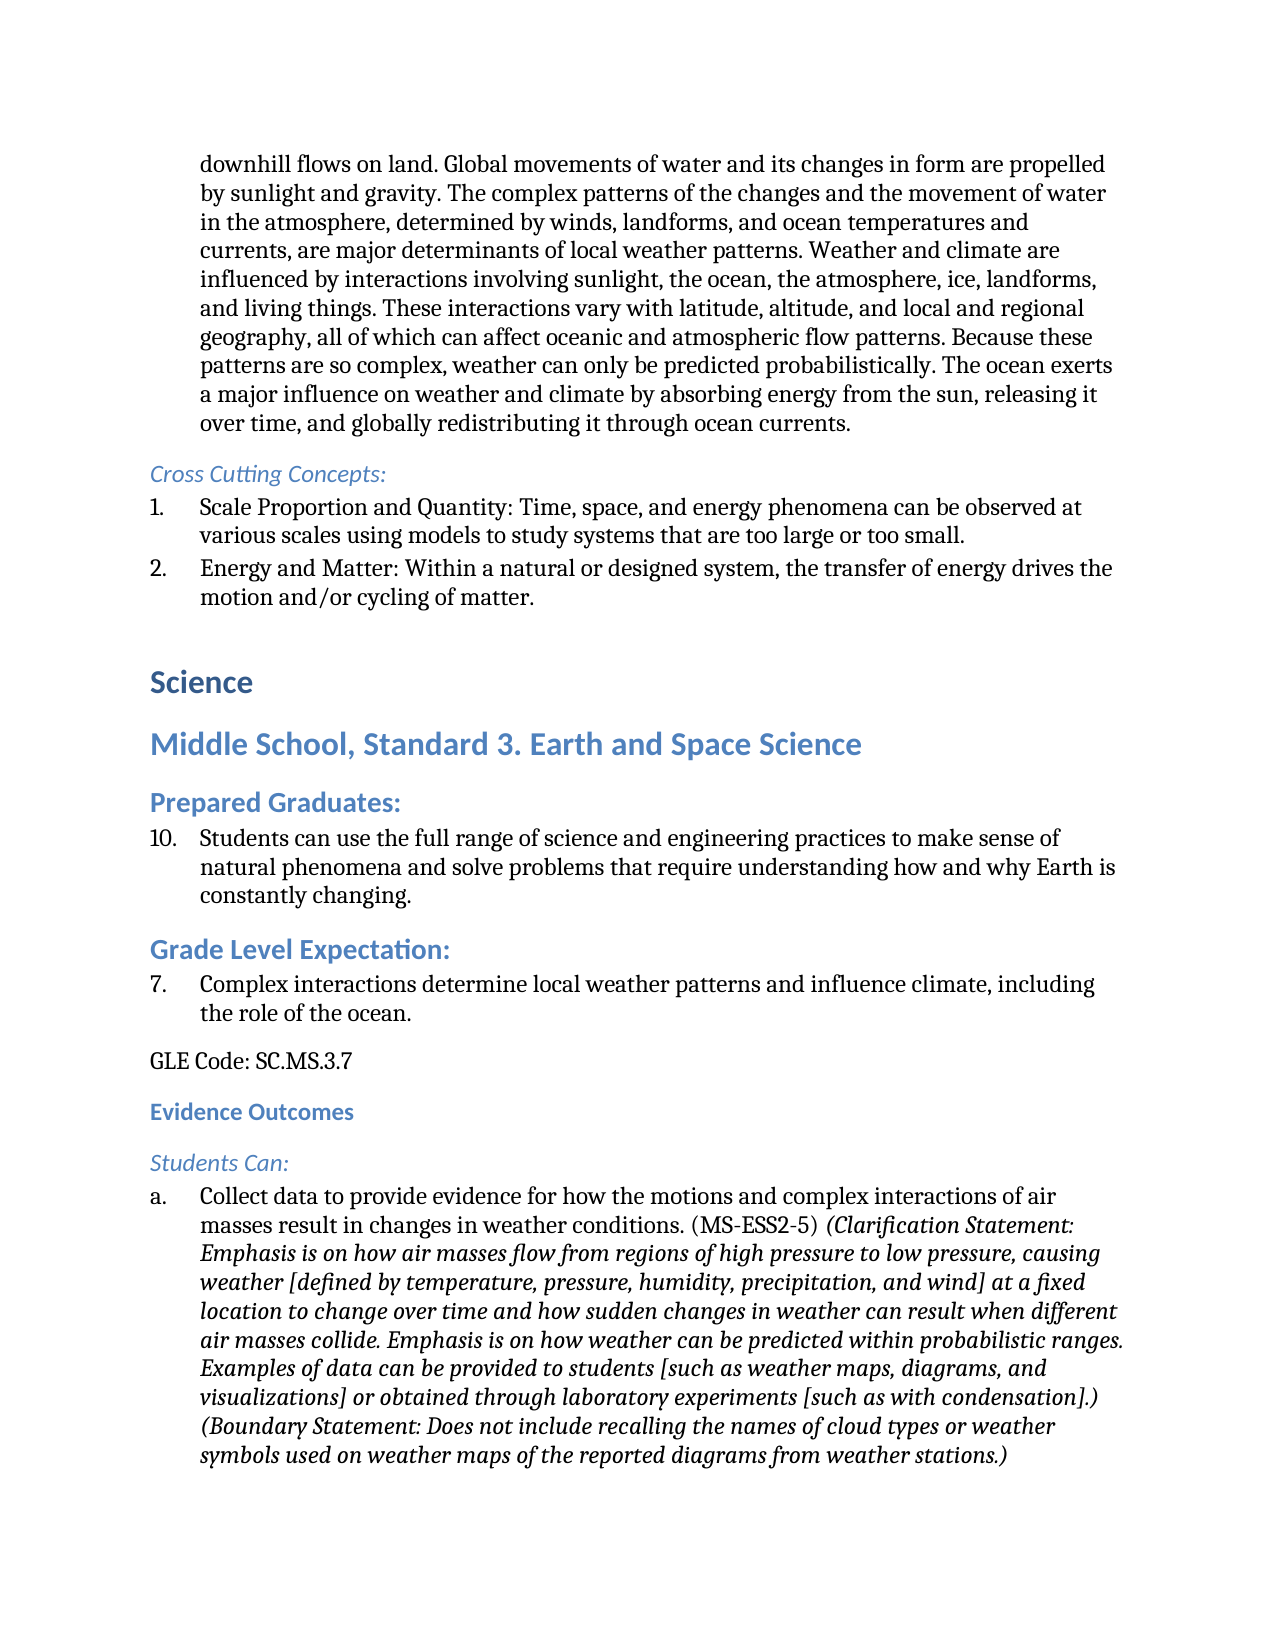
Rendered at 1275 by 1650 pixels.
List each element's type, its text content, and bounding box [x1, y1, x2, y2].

text GLE Code: SC.MS.3.7 [150, 1047, 1125, 1075]
subtitle Science [150, 661, 1125, 702]
subtitle Grade Level Expectation: [150, 931, 1125, 967]
list Energy and Matter: Within a natural or designed system, the transfer of energy drives the motion and/or cycling of matter. [150, 554, 1125, 611]
subtitle Cross Cutting Concepts: [150, 458, 1125, 489]
subtitle Students Can: [150, 1147, 1125, 1178]
subtitle Middle School, Standard 3. Earth and Space Science [150, 723, 1125, 764]
list Scale Proportion and Quantity: Time, space, and energy phenomena can be observed at various scales using models to study systems that are too large or too small. [150, 493, 1125, 550]
subtitle Evidence Outcomes [150, 1096, 1125, 1127]
list Complex interactions determine local weather patterns and influence climate, including the role of the ocean. [150, 970, 1125, 1028]
list Collect data to provide evidence for how the motions and complex interactions of air masses result in changes in weather conditions. (MS-ESS2-5) (Clarification Statement: Emphasis is on how air masses flow from regions of high pressure to low pressure, causing weather [defined by temperature, pressure, humidity, precipitation, and wind] at a fixed location to change over time and how sudden changes in weather can result when different air masses collide. Emphasis is on how weather can be predicted within probabilistic ranges. Examples of data can be provided to students [such as weather maps, diagrams, and visualizations] or obtained through laboratory experiments [such as with condensation].) (Boundary Statement: Does not include recalling the names of cloud types or weather symbols used on weather maps of the reported diagrams from weather stations.) [150, 1182, 1125, 1469]
list Students can use the full range of science and engineering practices to make sense of natural phenomena and solve problems that require understanding how and why Earth is constantly changing. [150, 824, 1125, 910]
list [150, 150, 1125, 437]
subtitle Prepared Graduates: [150, 784, 1125, 820]
